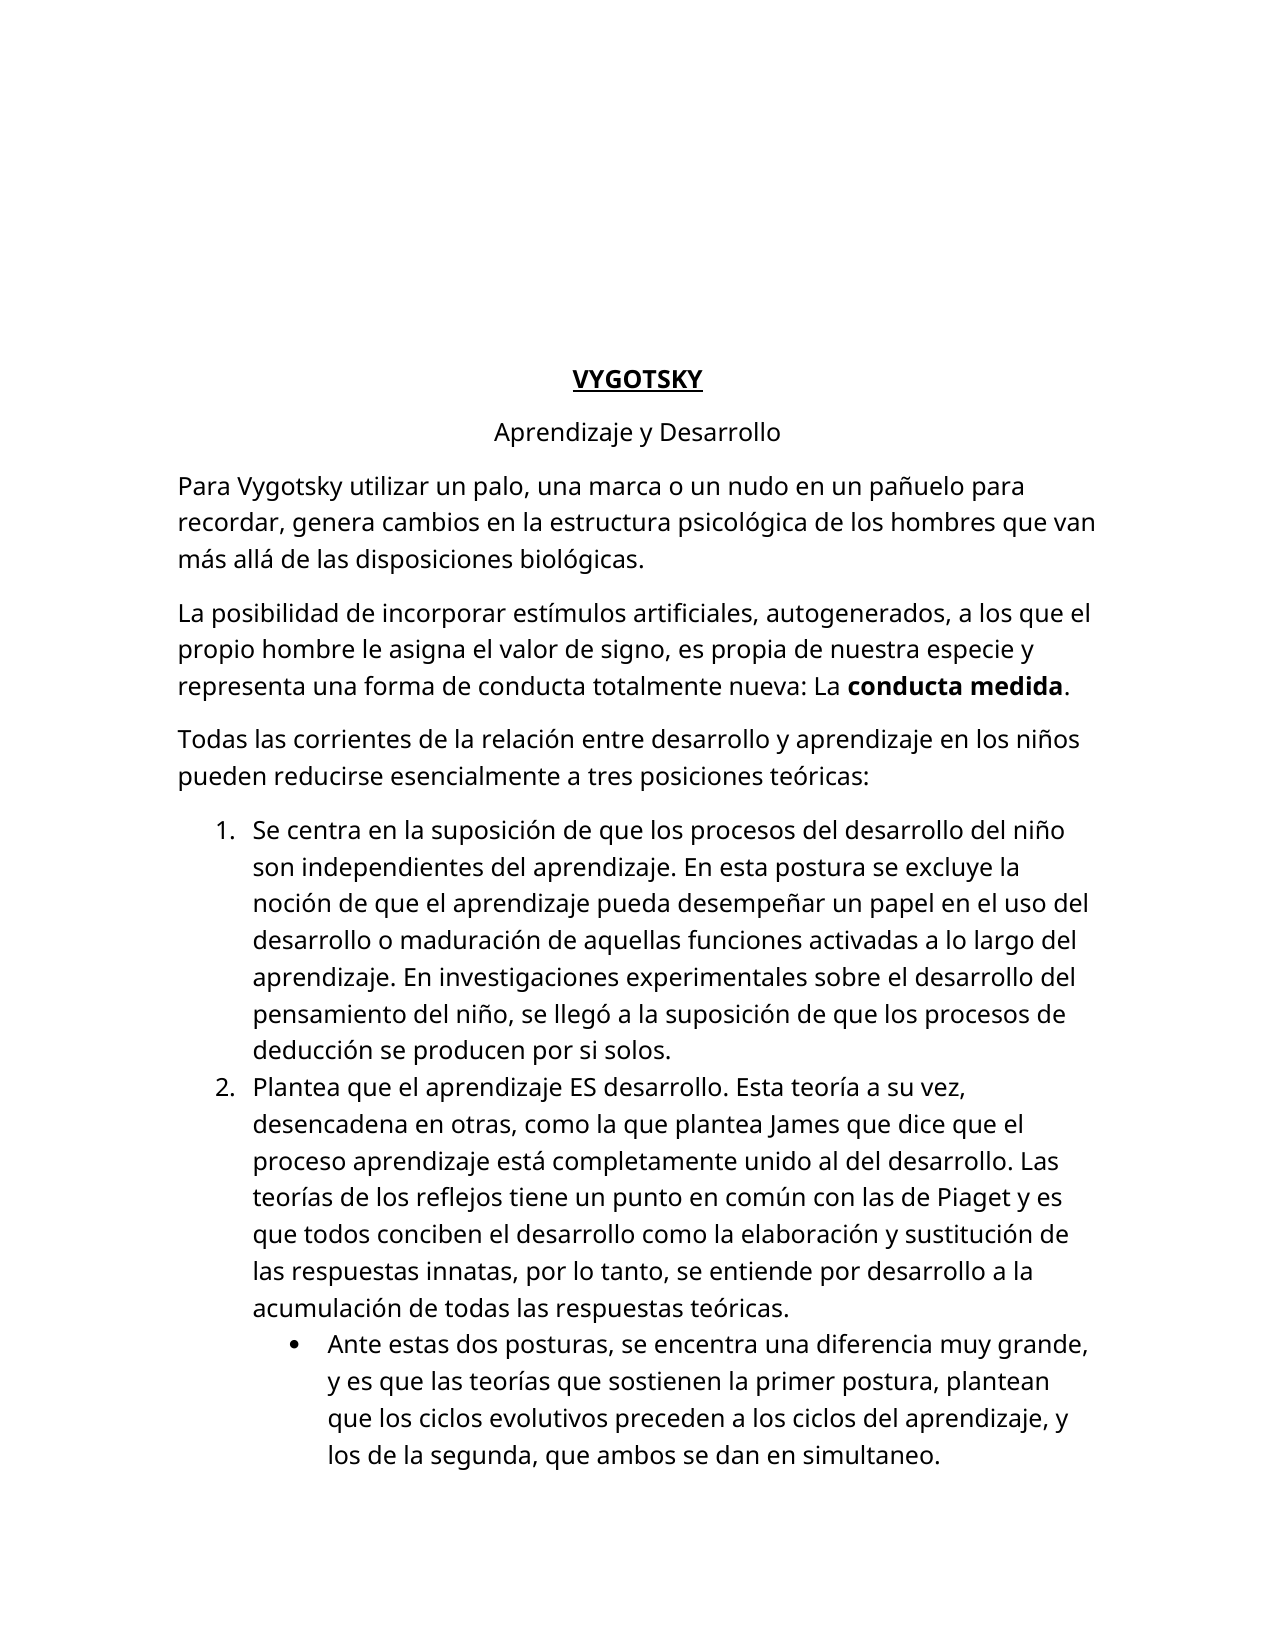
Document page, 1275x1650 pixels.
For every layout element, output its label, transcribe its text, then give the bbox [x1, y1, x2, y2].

list Ante estas dos posturas, se encentra una diferencia muy grande, y es que las teorías que sostienen la primer postura, plantean que los ciclos evolutivos preceden a los ciclos del aprendizaje, y los de la segunda, que ambos se dan en simultaneo. [290, 1327, 1098, 1472]
text VYGOTSKY [177, 361, 1098, 395]
text La posibilidad de incorporar estímulos artificiales, autogenerados, a los que el propio hombre le asigna el valor de signo, es propia de nuestra especie y representa una forma de conducta totalmente nueva: La conducta medida. [177, 595, 1098, 703]
text Aprendizaje y Desarrollo [177, 415, 1098, 449]
list Se centra en la suposición de que los procesos del desarrollo del niño son independientes del aprendizaje. En esta postura se excluye la noción de que el aprendizaje pueda desempeñar un papel en el uso del desarrollo o maduración de aquellas funciones activadas a lo largo del aprendizaje. En investigaciones experimentales sobre el desarrollo del pensamiento del niño, se llegó a la suposición de que los procesos de deducción se producen por si solos. [215, 812, 1098, 1067]
list Plantea que el aprendizaje ES desarrollo. Esta teoría a su vez, desencadena en otras, como la que plantea James que dice que el proceso aprendizaje está completamente unido al del desarrollo. Las teorías de los reflejos tiene un punto en común con las de Piaget y es que todos conciben el desarrollo como la elaboración y sustitución de las respuestas innatas, por lo tanto, se entiende por desarrollo a la acumulación de todas las respuestas teóricas. [215, 1070, 1098, 1324]
text Todas las corrientes de la relación entre desarrollo y aprendizaje en los niños pueden reducirse esencialmente a tres posiciones teóricas: [177, 722, 1098, 793]
text Para Vygotsky utilizar un palo, una marca o un nudo en un pañuelo para recordar, genera cambios en la estructura psicológica de los hombres que van más allá de las disposiciones biológicas. [177, 468, 1098, 576]
